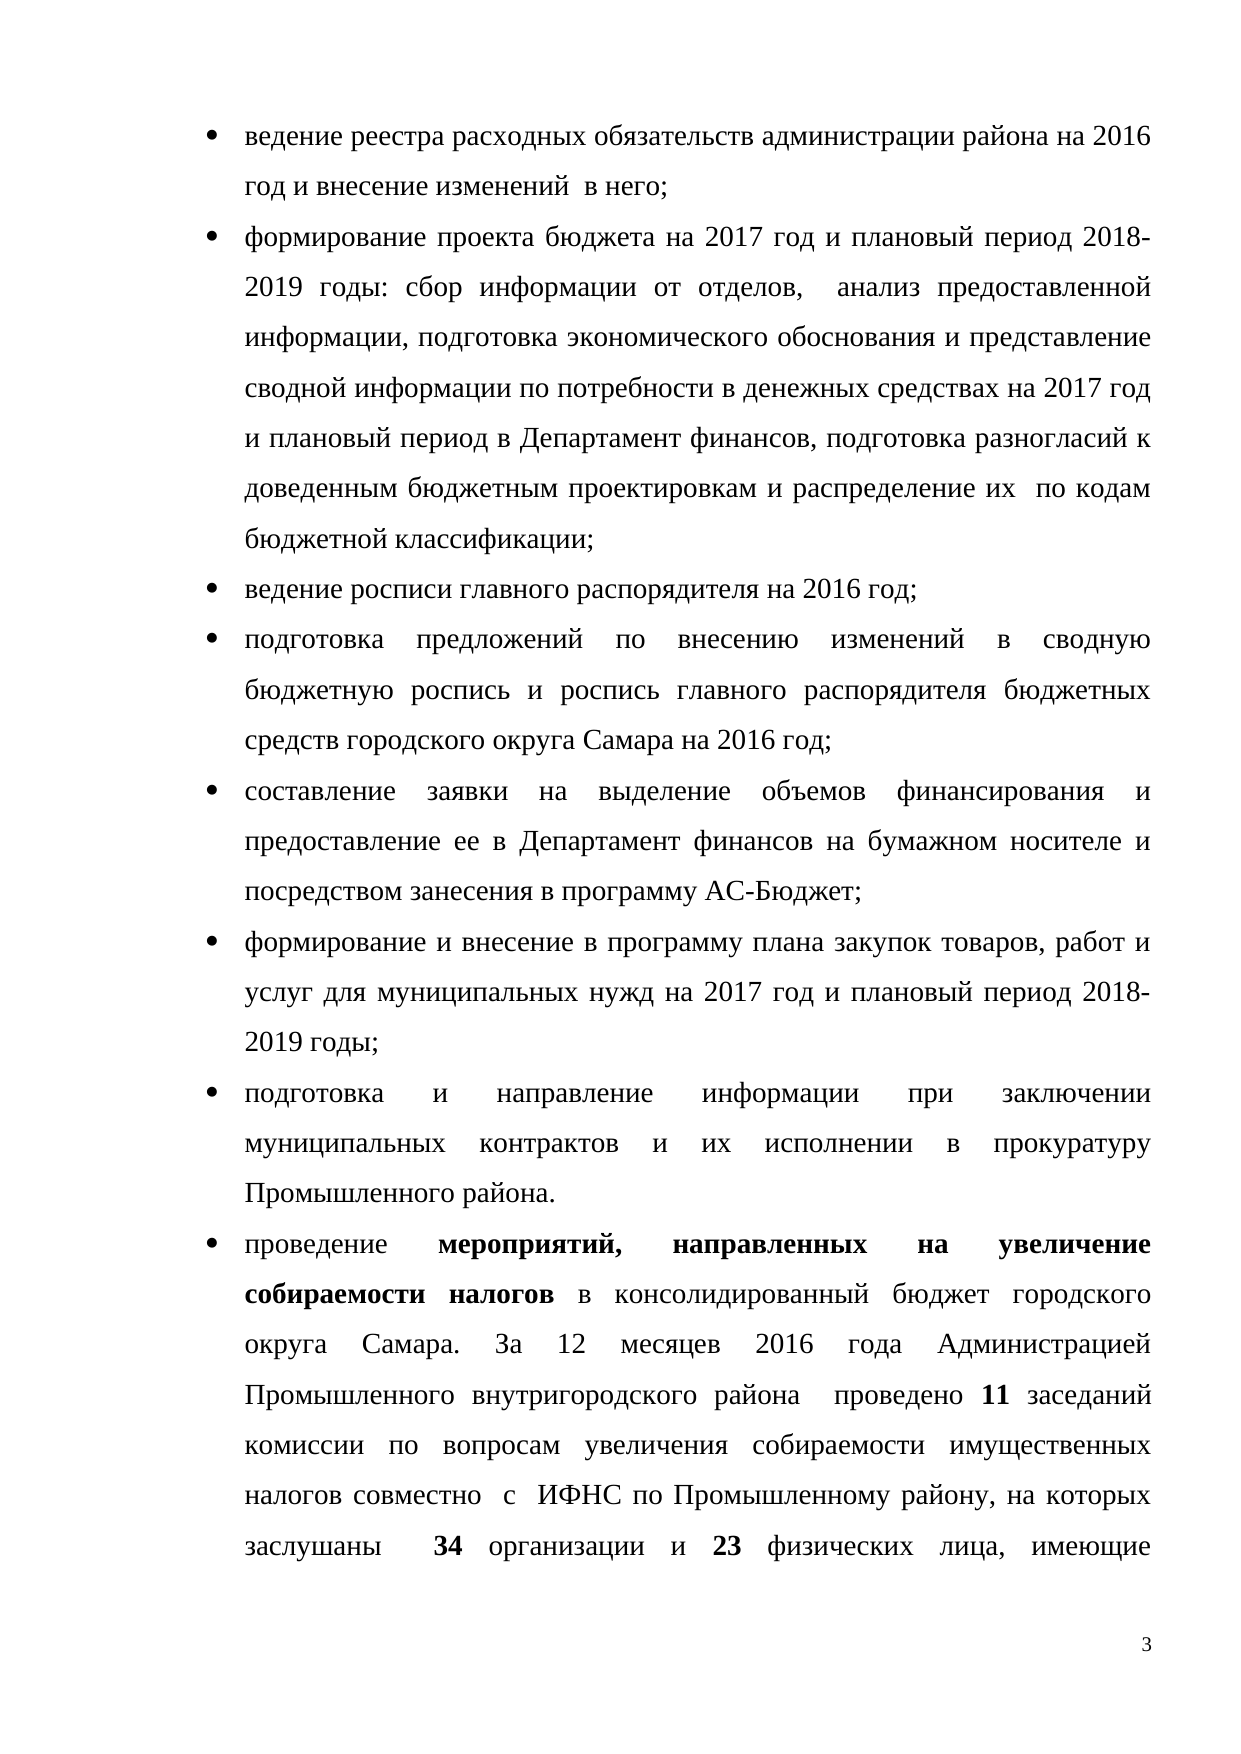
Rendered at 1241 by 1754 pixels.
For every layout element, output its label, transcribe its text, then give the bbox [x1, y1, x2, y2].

list формирование проекта бюджета на 2017 год и плановый период 2018-2019 годы: сбор информации от отделов, анализ предоставленной информации, подготовка экономического обоснования и представление сводной информации по потребности в денежных средствах на 2017 год и плановый период в Департамент финансов, подготовка разногласий к доведенным бюджетным проектировкам и распределение их по кодам бюджетной классификации; [207, 219, 1152, 554]
list подготовка и направление информации при заключении муниципальных контрактов и их исполнении в прокуратуру Промышленного района. [207, 1075, 1152, 1209]
list ведение росписи главного распорядителя на 2016 год; [207, 571, 1152, 605]
list ведение реестра расходных обязательств администрации района на 2016 год и внесение изменений в него; [207, 118, 1152, 202]
list составление заявки на выделение объемов финансирования и предоставление ее в Департамент финансов на бумажном носителе и посредством занесения в программу АС-Бюджет; [207, 773, 1152, 907]
list формирование и внесение в программу плана закупок товаров, работ и услуг для муниципальных нужд на 2017 год и плановый период 2018-2019 годы; [207, 924, 1152, 1058]
list подготовка предложений по внесению изменений в сводную бюджетную роспись и роспись главного распорядителя бюджетных средств городского округа Самара на 2016 год; [207, 622, 1152, 756]
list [207, 1226, 1152, 1561]
